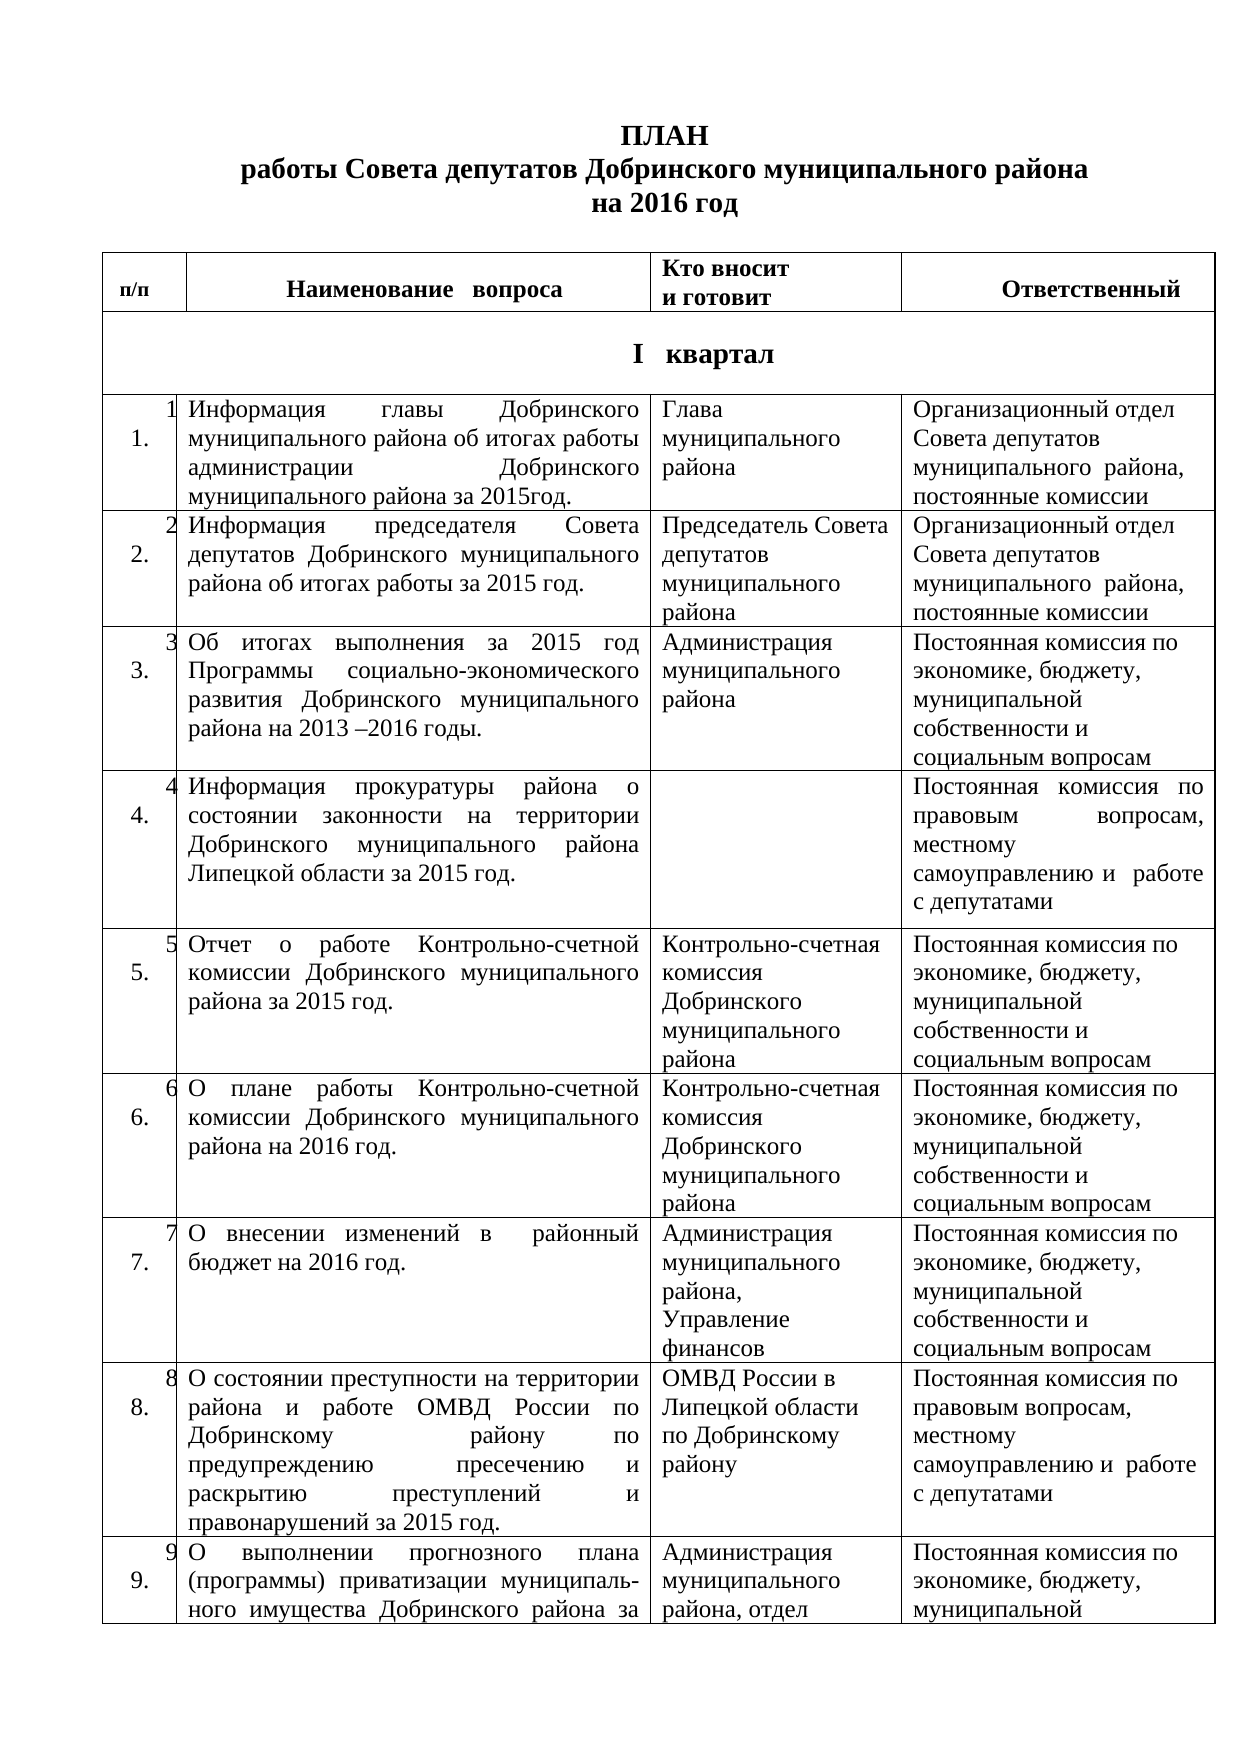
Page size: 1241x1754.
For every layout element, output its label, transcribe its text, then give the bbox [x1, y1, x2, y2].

table_cell Администрация муниципального района [651, 627, 901, 770]
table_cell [177, 1537, 650, 1623]
table_header № п/п [103, 253, 186, 311]
table_cell Информация прокуратуры района о состоянии законности на территории Добринского муниципального района Липецкой области за 2015 год. [177, 771, 650, 928]
table_cell Контрольно-счетная комиссия Добринского муниципального района [651, 1074, 901, 1217]
table_cell Постоянная комиссия по экономике, бюджету, муниципальной собственности и социальным вопросам [902, 1218, 1214, 1362]
table_cell 88. [103, 1363, 176, 1536]
table_cell 11. [103, 395, 176, 509]
table_cell Глава муниципального района [651, 395, 901, 509]
table_cell 77. [103, 1218, 176, 1362]
table_cell О плане работы Контрольно-счетной комиссии Добринского муниципального района на 2016 год. [177, 1074, 650, 1217]
table_cell Постоянная комиссия по правовым вопросам, местному самоуправлению и работе с депутатами [902, 771, 1214, 928]
table_cell О состоянии преступности на территории района и работе ОМВД России по Добринскому району по предупреждению пресечению и раскрытию преступлений и правонарушений за 2015 год. [177, 1363, 650, 1536]
table_cell 44. [103, 771, 176, 928]
table_cell Администрация муниципального района, Управление финансов [651, 1218, 901, 1362]
table_cell Информация председателя Совета депутатов Добринского муниципального района об итогах работы за 2015 год. [177, 511, 650, 626]
table_cell 66. [103, 1074, 176, 1217]
table_cell 33. [103, 627, 176, 770]
table_cell Об итогах выполнения за 2015 год Программы социально-экономического развития Добринского муниципального района на 2013 –2016 годы. [177, 627, 650, 770]
text ПЛАН [177, 118, 1152, 152]
table_cell Контрольно-счетная комиссия Добринского муниципального района [651, 929, 901, 1072]
table_cell Организационный отдел Совета депутатов муниципального района, постоянные комиссии [902, 511, 1214, 626]
table_cell I квартал [103, 312, 1214, 393]
table_cell Информация главы Добринского муниципального района об итогах работы администрации Добринского муниципального района за 2015год. [177, 395, 650, 509]
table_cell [902, 1537, 1214, 1623]
table_cell Председатель Совета депутатов муниципального района [651, 511, 901, 626]
table_header Ответственный [902, 253, 1214, 311]
table_cell Организационный отдел Совета депутатов муниципального района, постоянные комиссии [902, 395, 1214, 509]
table_cell Постоянная комиссия по экономике, бюджету, муниципальной собственности и социальным вопросам [902, 1074, 1214, 1217]
table_cell Отчет о работе Контрольно-счетной комиссии Добринского муниципального района за 2015 год. [177, 929, 650, 1072]
table_cell Постоянная комиссия по экономике, бюджету, муниципальной собственности и социальным вопросам [902, 929, 1214, 1072]
table_cell ОМВД России в Липецкой области по Добринскому району [651, 1363, 901, 1536]
table_cell 22. [103, 511, 176, 626]
table_cell [651, 771, 901, 928]
table_cell О внесении изменений в районный бюджет на 2016 год. [177, 1218, 650, 1362]
table_header Наименование вопроса [187, 253, 650, 311]
table_cell 55. [103, 929, 176, 1072]
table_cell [651, 1537, 901, 1623]
table_cell Постоянная комиссия по экономике, бюджету, муниципальной собственности и социальным вопросам [902, 627, 1214, 770]
table_header Кто вносит и готовит [651, 253, 901, 311]
table_cell Постоянная комиссия по правовым вопросам, местному самоуправлению и работе с депутатами [902, 1363, 1214, 1536]
text работы Совета депутатов Добринского муниципального района [177, 152, 1152, 185]
table_cell 99. [103, 1537, 176, 1623]
text на 2016 год [177, 185, 1152, 219]
